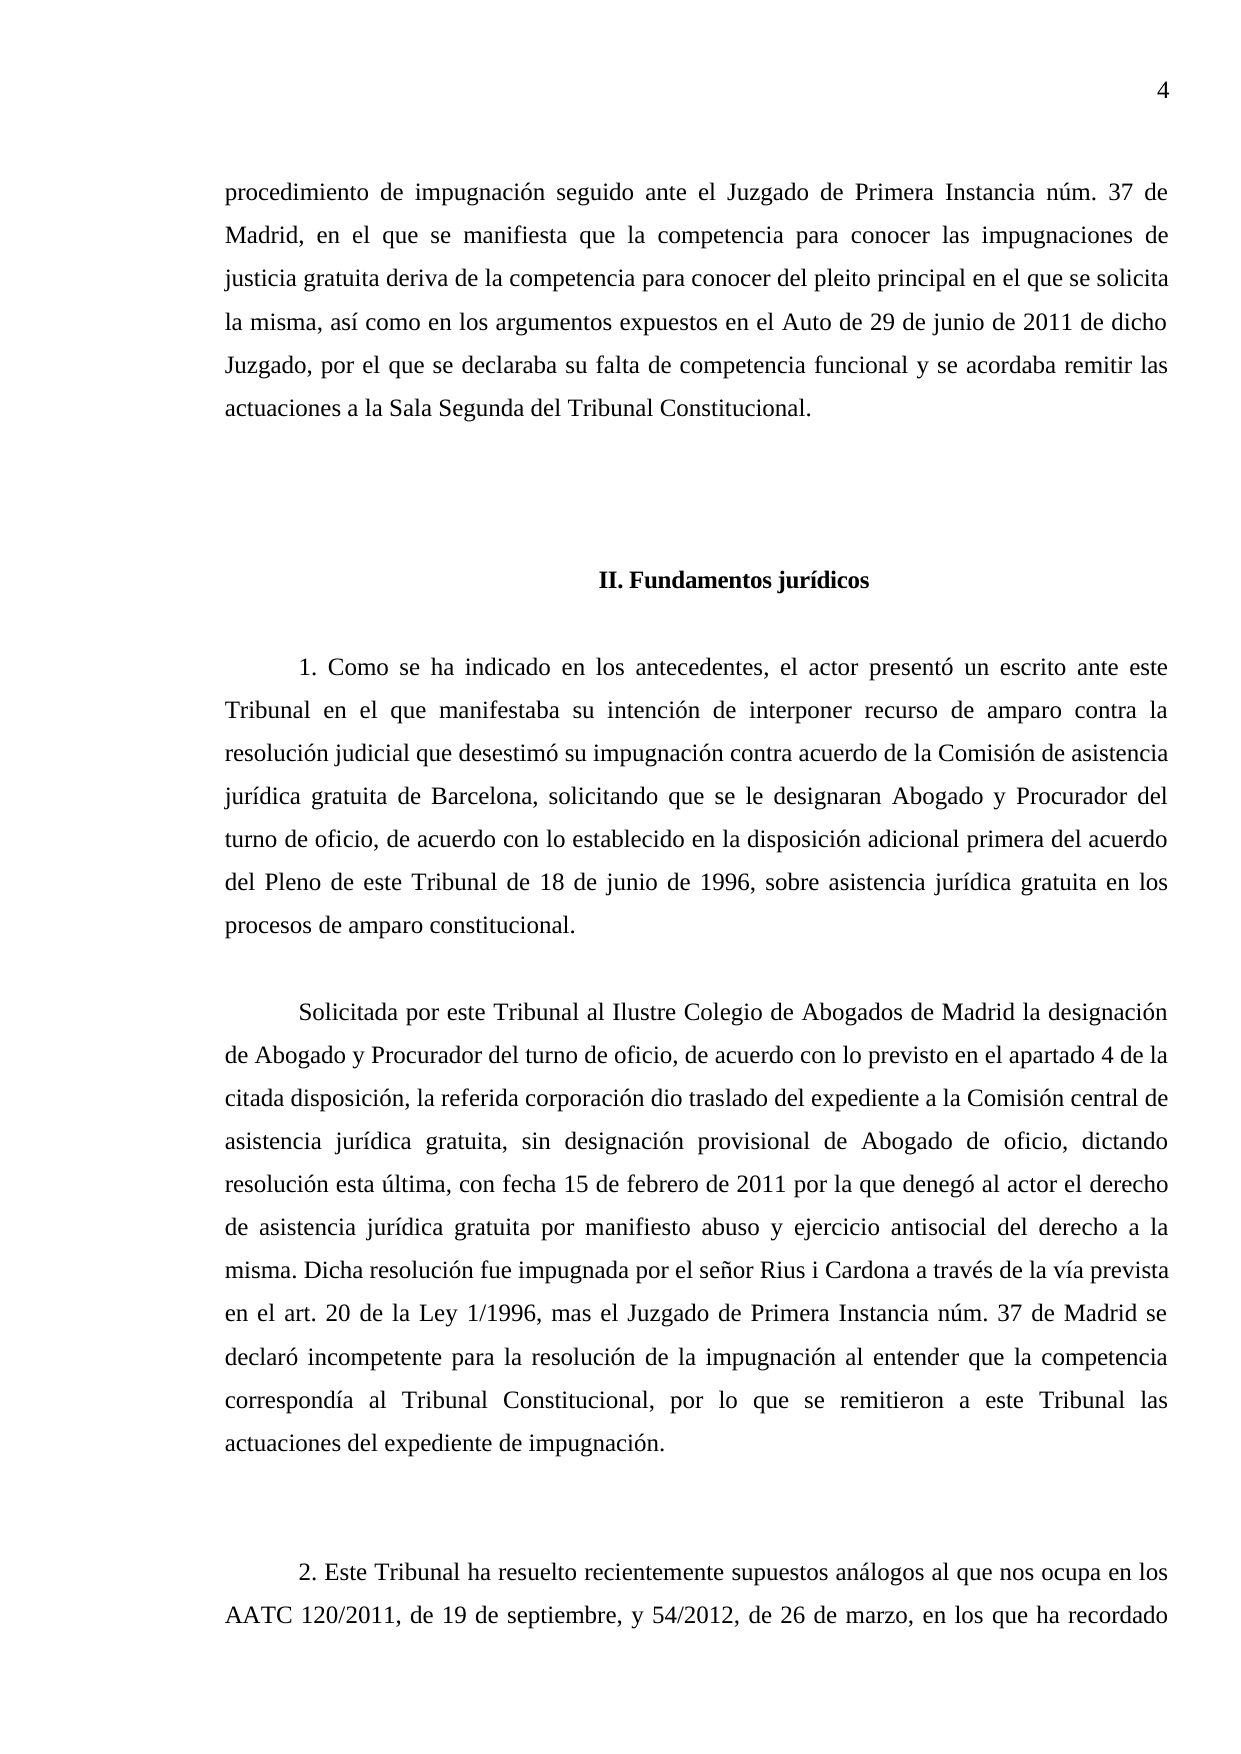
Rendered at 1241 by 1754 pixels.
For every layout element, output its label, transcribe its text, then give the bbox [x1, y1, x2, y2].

text 1. Como se ha indicado en los antecedentes, el actor presentó un escrito ante este Tribunal en el que manifestaba su intención de interponer recurso de amparo contra la resolución judicial que desestimó su impugnación contra acuerdo de la Comisión de asistencia jurídica gratuita de Barcelona, solicitando que se le designaran Abogado y Procurador del turno de oficio, de acuerdo con lo establecido en la disposición adicional primera del acuerdo del Pleno de este Tribunal de 18 de junio de 1996, sobre asistencia jurídica gratuita en los procesos de amparo constitucional. [224, 652, 1169, 939]
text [224, 177, 1169, 422]
subtitle II. Fundamentos jurídicos [224, 565, 1169, 594]
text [224, 1557, 1169, 1629]
text Solicitada por este Tribunal al Ilustre Colegio de Abogados de Madrid la designación de Abogado y Procurador del turno de oficio, de acuerdo con lo previsto en el apartado 4 de la citada disposición, la referida corporación dio traslado del expediente a la Comisión central de asistencia jurídica gratuita, sin designación provisional de Abogado de oficio, dictando resolución esta última, con fecha 15 de febrero de 2011 por la que denegó al actor el derecho de asistencia jurídica gratuita por manifiesto abuso y ejercicio antisocial del derecho a la misma. Dicha resolución fue impugnada por el señor Rius i Cardona a través de la vía prevista en el art. 20 de la Ley 1/1996, mas el Juzgado de Primera Instancia núm. 37 de Madrid se declaró incompetente para la resolución de la impugnación al entender que la competencia correspondía al Tribunal Constitucional, por lo que se remitieron a este Tribunal las actuaciones del expediente de impugnación. [224, 997, 1169, 1457]
